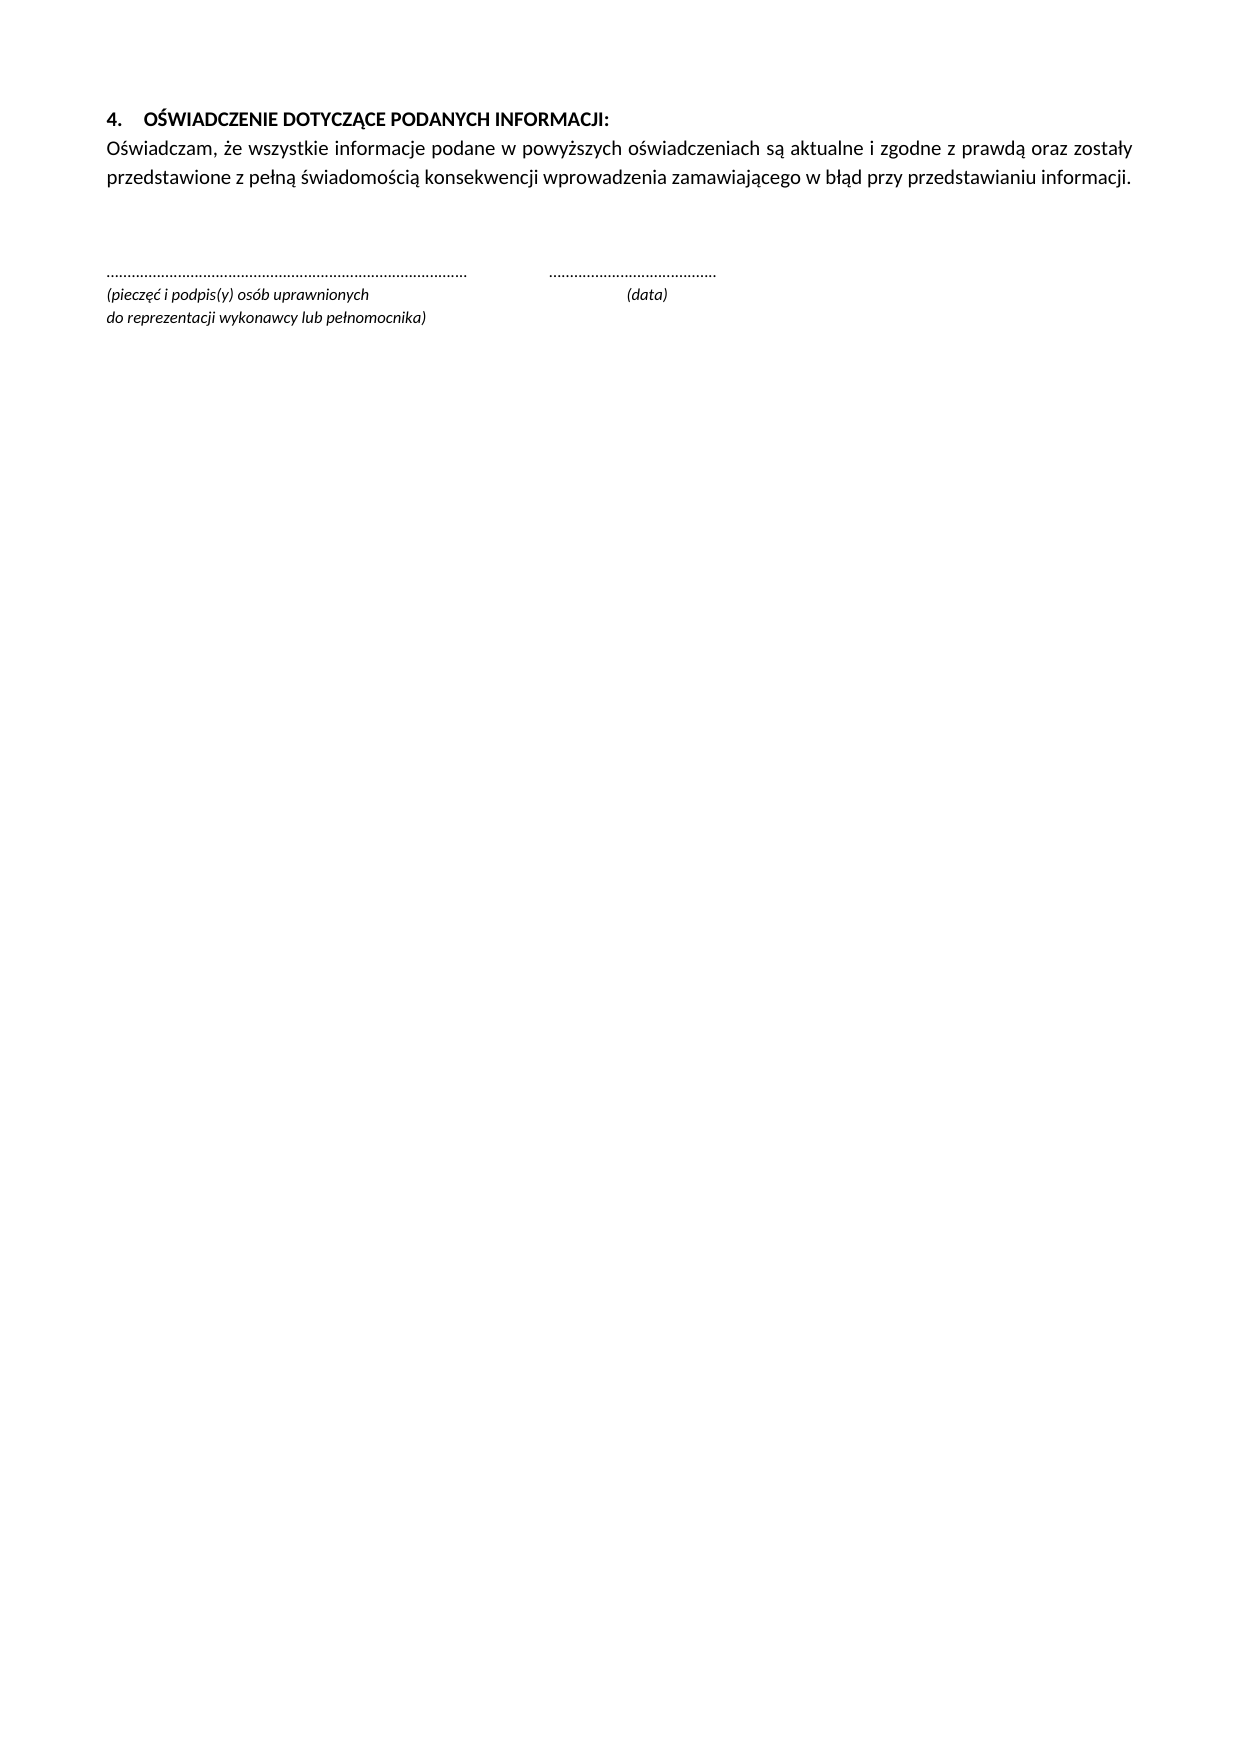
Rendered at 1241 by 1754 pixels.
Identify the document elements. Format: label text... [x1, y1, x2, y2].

text Oświadczam, że wszystkie informacje podane w powyższych oświadczeniach są aktualne i zgodne z prawdą oraz zostały przedstawione z pełną świadomością konsekwencji wprowadzenia zamawiającego w błąd przy przedstawianiu informacji. [106, 136, 1134, 189]
list OŚWIADCZENIE DOTYCZĄCE PODANYCH INFORMACJI: [106, 106, 1134, 132]
text ...................................................................................... ........................................ [106, 261, 1134, 281]
text (pieczęć i podpis(y) osób uprawnionych (data) do reprezentacji wykonawcy lub pełnomocnika) [106, 284, 1134, 328]
